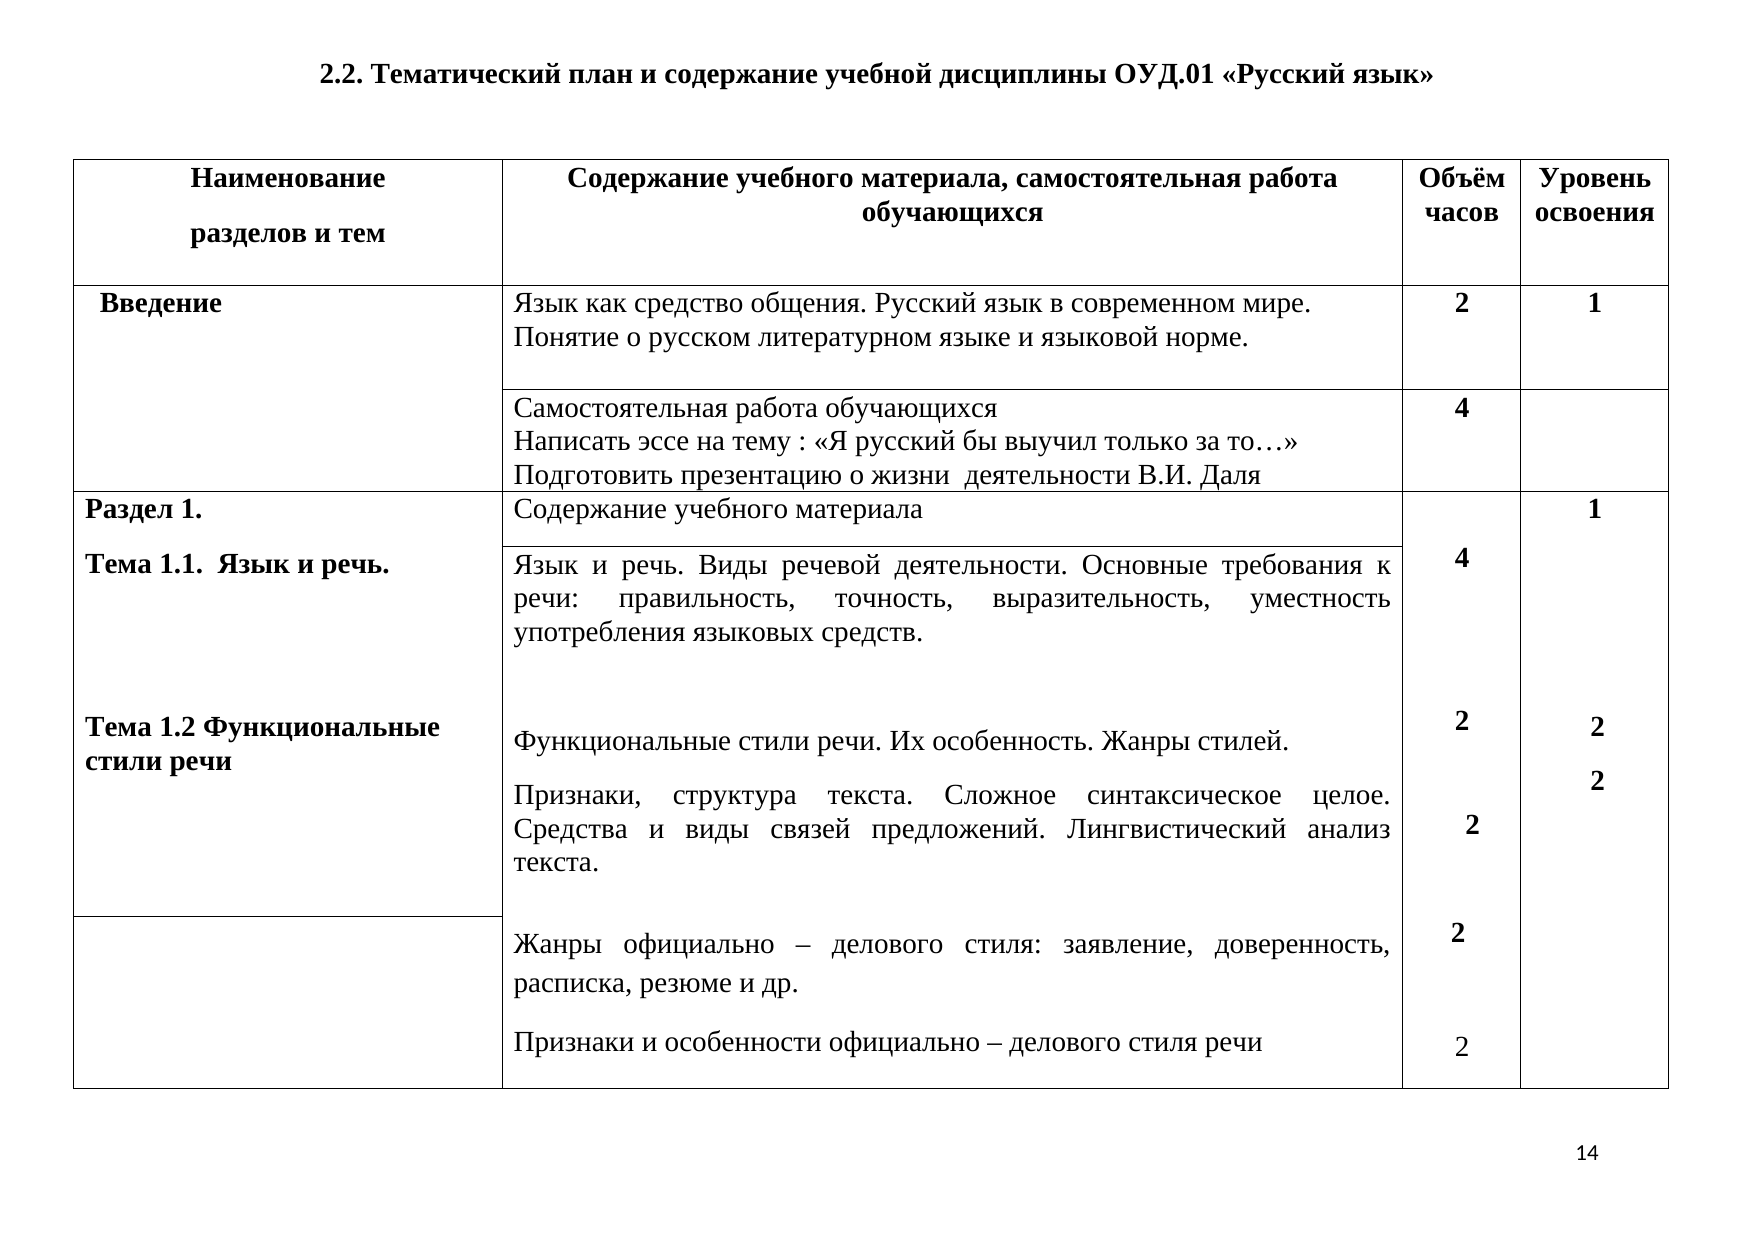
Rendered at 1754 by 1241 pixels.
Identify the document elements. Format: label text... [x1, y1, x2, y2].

table_cell Самостоятельная работа обучающихся Написать эссе на тему : «Я русский бы выучил только за то…» Подготовить презентацию о жизни деятельности В.И. Даля [503, 390, 1402, 491]
text 2.2. Тематический план и содержание учебной дисциплины ОУД.01 «Русский язык» [118, 56, 1636, 90]
table_cell Введение [74, 286, 502, 491]
table_header Уровень освоения [1521, 160, 1668, 284]
table_cell Язык и речь. Виды речевой деятельности. Основные требования к речи: правильность, точность, выразительность, уместность употребления языковых средств. Функциональные стили речи. Их особенность. Жанры стилей. Признаки, структура текста. Сложное синтаксическое целое. Средства и виды связей предложений. Лингвистический анализ текста. Жанры официально – делового стиля: заявление, доверенность, расписка, резюме и др. Признаки и особенности официально – делового стиля речи [503, 547, 1402, 1087]
table_header Наименование разделов и тем [74, 160, 502, 284]
table_cell Содержание учебного материала [503, 492, 1402, 546]
table_cell Язык как средство общения. Русский язык в современном мире. Понятие о русском литературном языке и языковой норме. [503, 286, 1402, 389]
table_cell [1521, 390, 1668, 491]
table_cell [74, 917, 502, 1087]
table_cell 1 2 2 [1521, 492, 1668, 1087]
table_header Объём часов [1403, 160, 1520, 284]
table_cell 4 [1403, 390, 1520, 491]
table_cell 2 [1403, 286, 1520, 389]
table_cell Раздел 1. Тема 1.1. Язык и речь. Тема 1.2 Функциональные стили речи [74, 492, 502, 916]
table_header Содержание учебного материала, самостоятельная работа обучающихся [503, 160, 1402, 284]
table_cell 4 2 2 2 2 [1403, 492, 1520, 1087]
table_cell 1 [1521, 286, 1668, 389]
